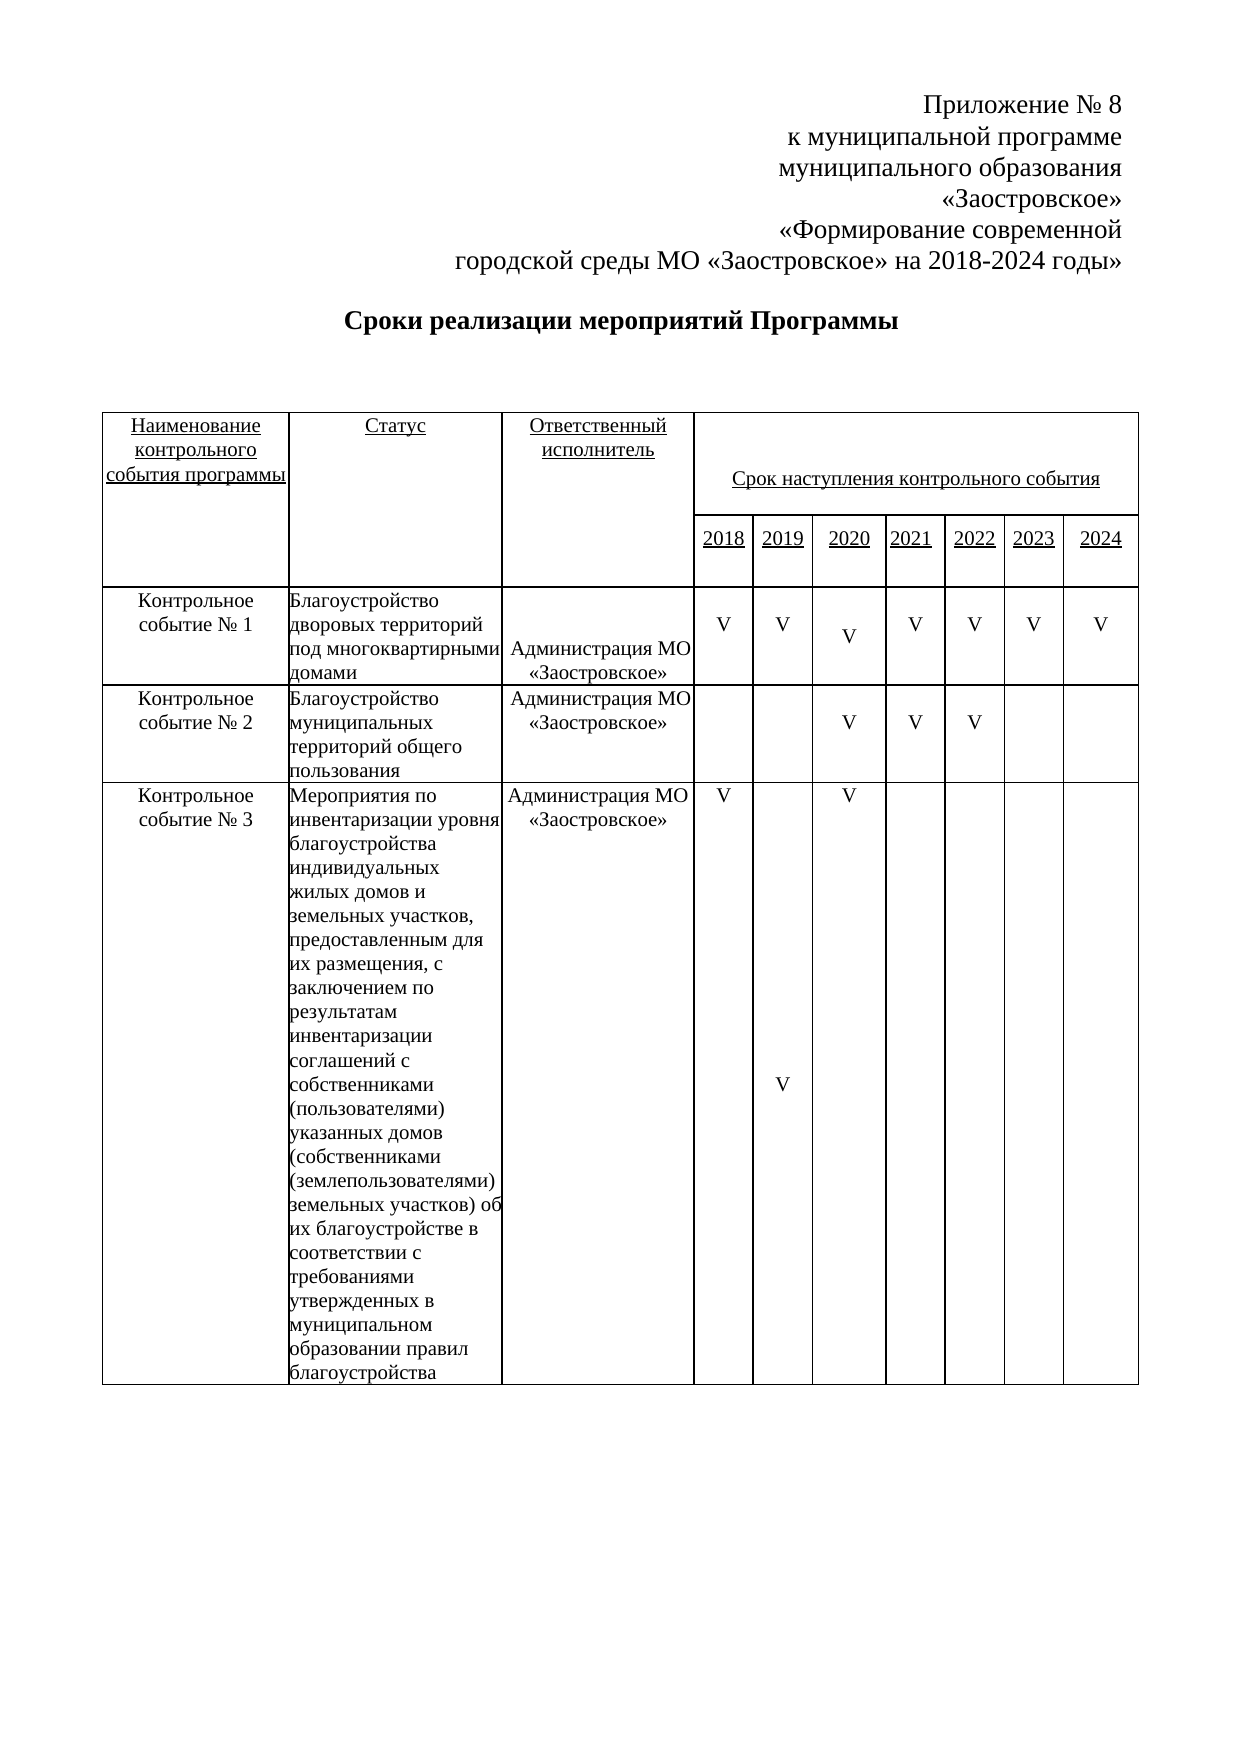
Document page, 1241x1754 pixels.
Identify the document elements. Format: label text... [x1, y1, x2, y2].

table_cell [887, 783, 944, 1384]
table_cell Контрольное событие № 3 [103, 783, 288, 1384]
table_cell V [754, 783, 812, 1384]
table_cell 2020 [813, 516, 885, 586]
table_cell 2022 [946, 516, 1004, 586]
text к муниципальной программе [118, 120, 1122, 151]
table_cell Благоустройство дворовых территорий под многоквартирными домами [290, 588, 501, 684]
text Приложение № 8 [118, 88, 1122, 120]
table_cell Администрация МО «Заостровское» [503, 783, 693, 1384]
table_cell Администрация МО «Заостровское» [503, 588, 693, 684]
table_cell [1064, 783, 1138, 1384]
table_cell Мероприятия по инвентаризации уровня благоустройства индивидуальных жилых домов и земельных участков, предоставленным для их размещения, с заключением по результатам инвентаризации соглашений с собственниками (пользователями) указанных домов (собственниками (землепользователями) земельных участков) об их благоустройстве в соответствии с требованиями утвержденных в муниципальном образовании правил благоустройства [290, 783, 501, 1384]
table_cell V [887, 588, 944, 684]
table_cell Благоустройство муниципальных территорий общего пользования [290, 686, 501, 782]
table_cell V [946, 686, 1004, 782]
text «Заостровское» [118, 182, 1122, 213]
table_cell V [813, 686, 885, 782]
table_cell [1064, 686, 1138, 782]
text Сроки реализации мероприятий Программы [120, 304, 1122, 335]
table_cell V [1064, 588, 1138, 684]
table_cell [1005, 686, 1063, 782]
table_cell Контрольное событие № 2 [103, 686, 288, 782]
table_header Ответственный исполнитель [503, 413, 693, 586]
text «Формирование современной [118, 213, 1122, 244]
table_cell 2024 [1064, 516, 1138, 586]
table_cell V [887, 686, 944, 782]
table_cell V [1005, 588, 1063, 684]
table_cell V [813, 588, 885, 684]
table_cell [754, 686, 812, 782]
table_cell 2018 [695, 516, 752, 586]
table_cell V [695, 588, 752, 684]
text городской среды МО «Заостровское» на 2018-2024 годы» [118, 244, 1122, 275]
table_cell [1005, 783, 1063, 1384]
table_cell 2019 [754, 516, 812, 586]
table_cell 2021 [887, 516, 944, 586]
table_cell Контрольное событие № 1 [103, 588, 288, 684]
table_cell V [754, 588, 812, 684]
table_cell Администрация МО «Заостровское» [503, 686, 693, 782]
table_cell 2023 [1005, 516, 1063, 586]
table_header Статус [290, 413, 501, 586]
table_cell V [946, 588, 1004, 684]
table_cell [695, 686, 752, 782]
table_header Наименование контрольного события программы [103, 413, 288, 586]
text муниципального образования [118, 151, 1122, 182]
table_header Срок наступления контрольного события [695, 413, 1138, 514]
table_cell V [695, 783, 752, 1384]
table_cell [946, 783, 1004, 1384]
table_cell V [813, 783, 885, 1384]
